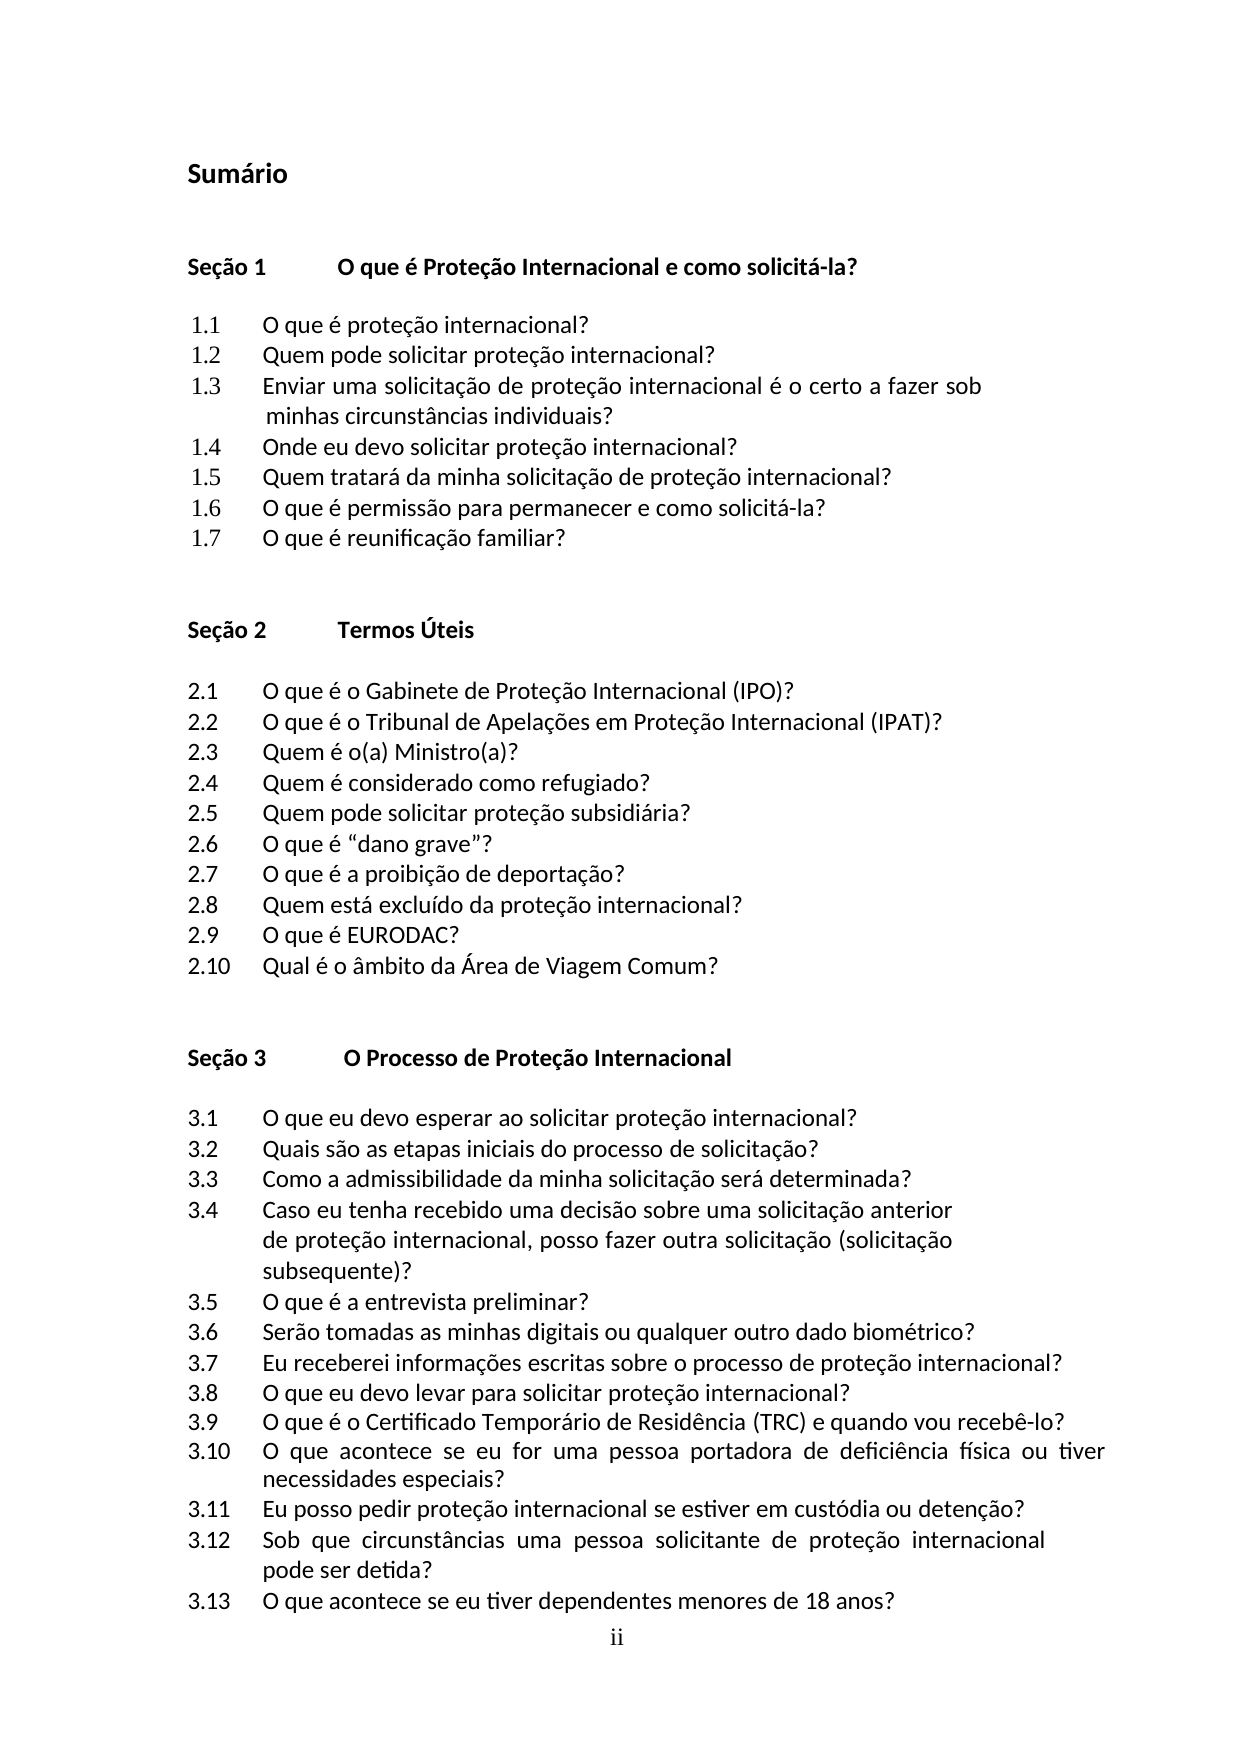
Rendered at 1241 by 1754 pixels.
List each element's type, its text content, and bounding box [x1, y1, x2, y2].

list O que acontece se eu for uma pessoa portadora de deficiência física ou tiver necessidades especiais? [187, 1436, 1107, 1494]
list Caso eu tenha recebido uma decisão sobre uma solicitação anterior de proteção internacional, posso fazer outra solicitação (solicitação subsequente)? [187, 1194, 954, 1286]
list O que acontece se eu tiver dependentes menores de 18 anos? [187, 1585, 1107, 1616]
list Quem tratará da minha solicitação de proteção internacional? [191, 462, 1107, 492]
list O que é o Gabinete de Proteção Internacional (IPO)? [187, 675, 1107, 706]
list O que é o Tribunal de Apelações em Proteção Internacional (IPAT)? [187, 706, 1107, 736]
list O que é “dano grave”? [187, 828, 1107, 858]
subtitle Sumário [187, 156, 1107, 191]
list Onde eu devo solicitar proteção internacional? [191, 431, 1107, 462]
subtitle Seção 3 O Processo de Proteção Internacional [187, 1042, 1107, 1072]
subtitle Seção 2 Termos Úteis [187, 615, 1107, 645]
list Como a admissibilidade da minha solicitação será determinada? [187, 1163, 1107, 1194]
list Enviar uma solicitação de proteção internacional é o certo a fazer sob minhas circunstâncias individuais? [191, 370, 983, 431]
list Sob que circunstâncias uma pessoa solicitante de proteção internacional pode ser detida? [187, 1524, 1046, 1585]
list Quais são as etapas iniciais do processo de solicitação? [187, 1133, 1107, 1163]
list O que é a entrevista preliminar? [187, 1286, 1107, 1316]
list O que é o Certificado Temporário de Residência (TRC) e quando vou recebê-lo? [187, 1408, 1107, 1436]
list Quem é considerado como refugiado? [187, 767, 1107, 797]
list Quem pode solicitar proteção subsidiária? [187, 797, 1107, 828]
list Quem é o(a) Ministro(a)? [187, 736, 1107, 767]
list O que é proteção internacional? [191, 309, 1107, 339]
list Eu posso pedir proteção internacional se estiver em custódia ou detenção? [187, 1494, 1107, 1524]
list Qual é o âmbito da Área de Viagem Comum? [187, 950, 1107, 980]
subtitle Seção 1 O que é Proteção Internacional e como solicitá-la? [187, 251, 1107, 281]
list Eu receberei informações escritas sobre o processo de proteção internacional? [187, 1347, 1107, 1377]
list O que é reunificação familiar? [191, 523, 1107, 553]
list O que é permissão para permanecer e como solicitá-la? [191, 492, 1107, 523]
list Quem pode solicitar proteção internacional? [191, 339, 1107, 370]
list Serão tomadas as minhas digitais ou qualquer outro dado biométrico? [187, 1316, 1107, 1347]
list O que eu devo levar para solicitar proteção internacional? [187, 1377, 999, 1408]
list O que eu devo esperar ao solicitar proteção internacional? [187, 1102, 1107, 1133]
list Quem está excluído da proteção internacional? [187, 889, 1107, 919]
list O que é EURODAC? [187, 919, 1107, 950]
list O que é a proibição de deportação? [187, 858, 1107, 889]
